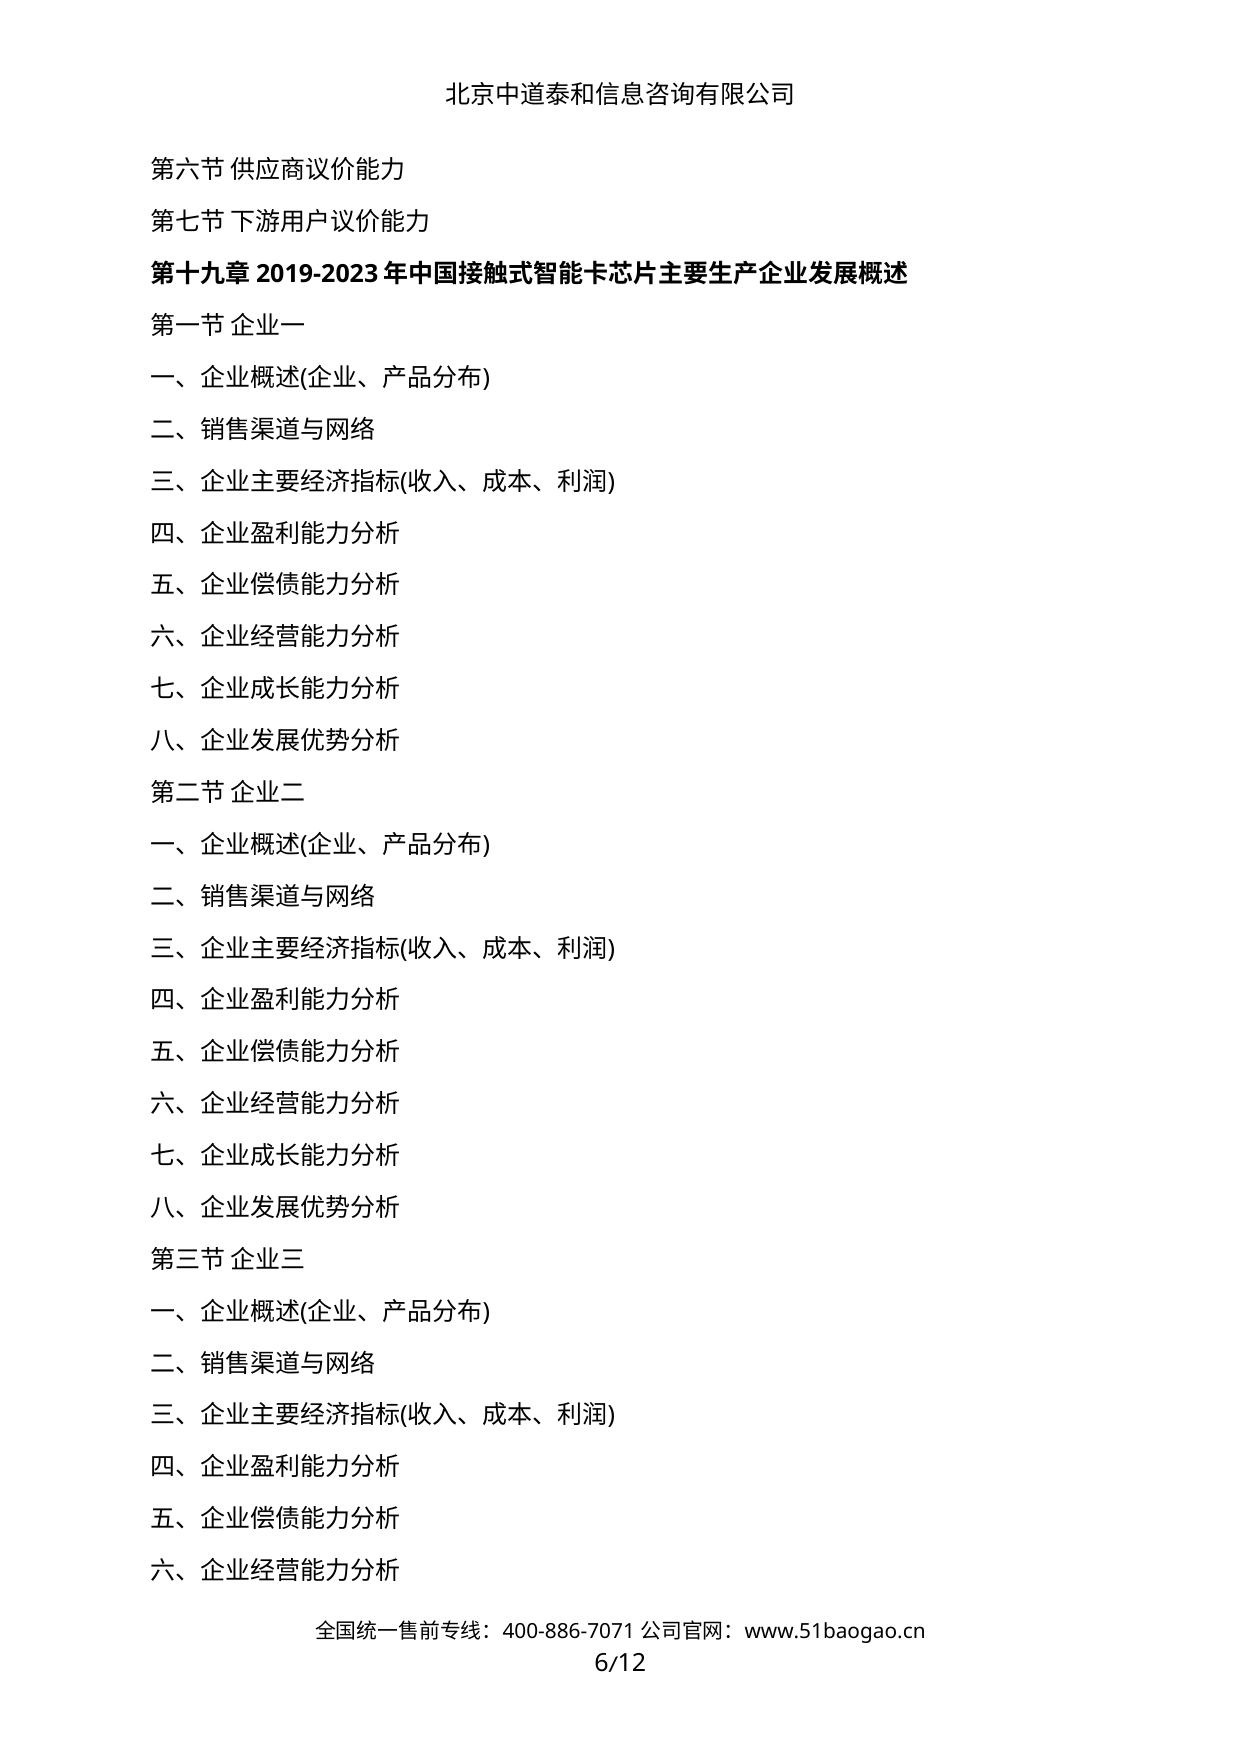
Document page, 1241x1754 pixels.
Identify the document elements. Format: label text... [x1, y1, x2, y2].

text 第六节 供应商议价能力 [150, 150, 1090, 186]
text 一、企业概述(企业、产品分布) [150, 824, 1090, 861]
text 四、企业盈利能力分析 [150, 980, 1090, 1016]
text 三、企业主要经济指标(收入、成本、利润) [150, 928, 1090, 964]
text 第七节 下游用户议价能力 [150, 202, 1090, 238]
text 第二节 企业二 [150, 772, 1090, 809]
text 五、企业偿债能力分析 [150, 565, 1090, 601]
text 三、企业主要经济指标(收入、成本、利润) [150, 1395, 1090, 1431]
text 三、企业主要经济指标(收入、成本、利润) [150, 461, 1090, 497]
text 二、销售渠道与网络 [150, 876, 1090, 912]
text 七、企业成长能力分析 [150, 669, 1090, 705]
text 一、企业概述(企业、产品分布) [150, 1291, 1090, 1327]
text 第十九章 2019-2023年中国接触式智能卡芯片主要生产企业发展概述 [150, 254, 1090, 290]
text 一、企业概述(企业、产品分布) [150, 357, 1090, 394]
text 七、企业成长能力分析 [150, 1136, 1090, 1172]
text 六、企业经营能力分析 [150, 1084, 1090, 1120]
text 第一节 企业一 [150, 306, 1090, 342]
text 二、销售渠道与网络 [150, 409, 1090, 446]
text 五、企业偿债能力分析 [150, 1499, 1090, 1535]
text 五、企业偿债能力分析 [150, 1032, 1090, 1068]
text 六、企业经营能力分析 [150, 617, 1090, 653]
text 八、企业发展优势分析 [150, 721, 1090, 757]
text 二、销售渠道与网络 [150, 1343, 1090, 1379]
text 八、企业发展优势分析 [150, 1187, 1090, 1224]
text 第三节 企业三 [150, 1239, 1090, 1276]
text 四、企业盈利能力分析 [150, 513, 1090, 549]
text 六、企业经营能力分析 [150, 1551, 1090, 1587]
text 四、企业盈利能力分析 [150, 1447, 1090, 1483]
